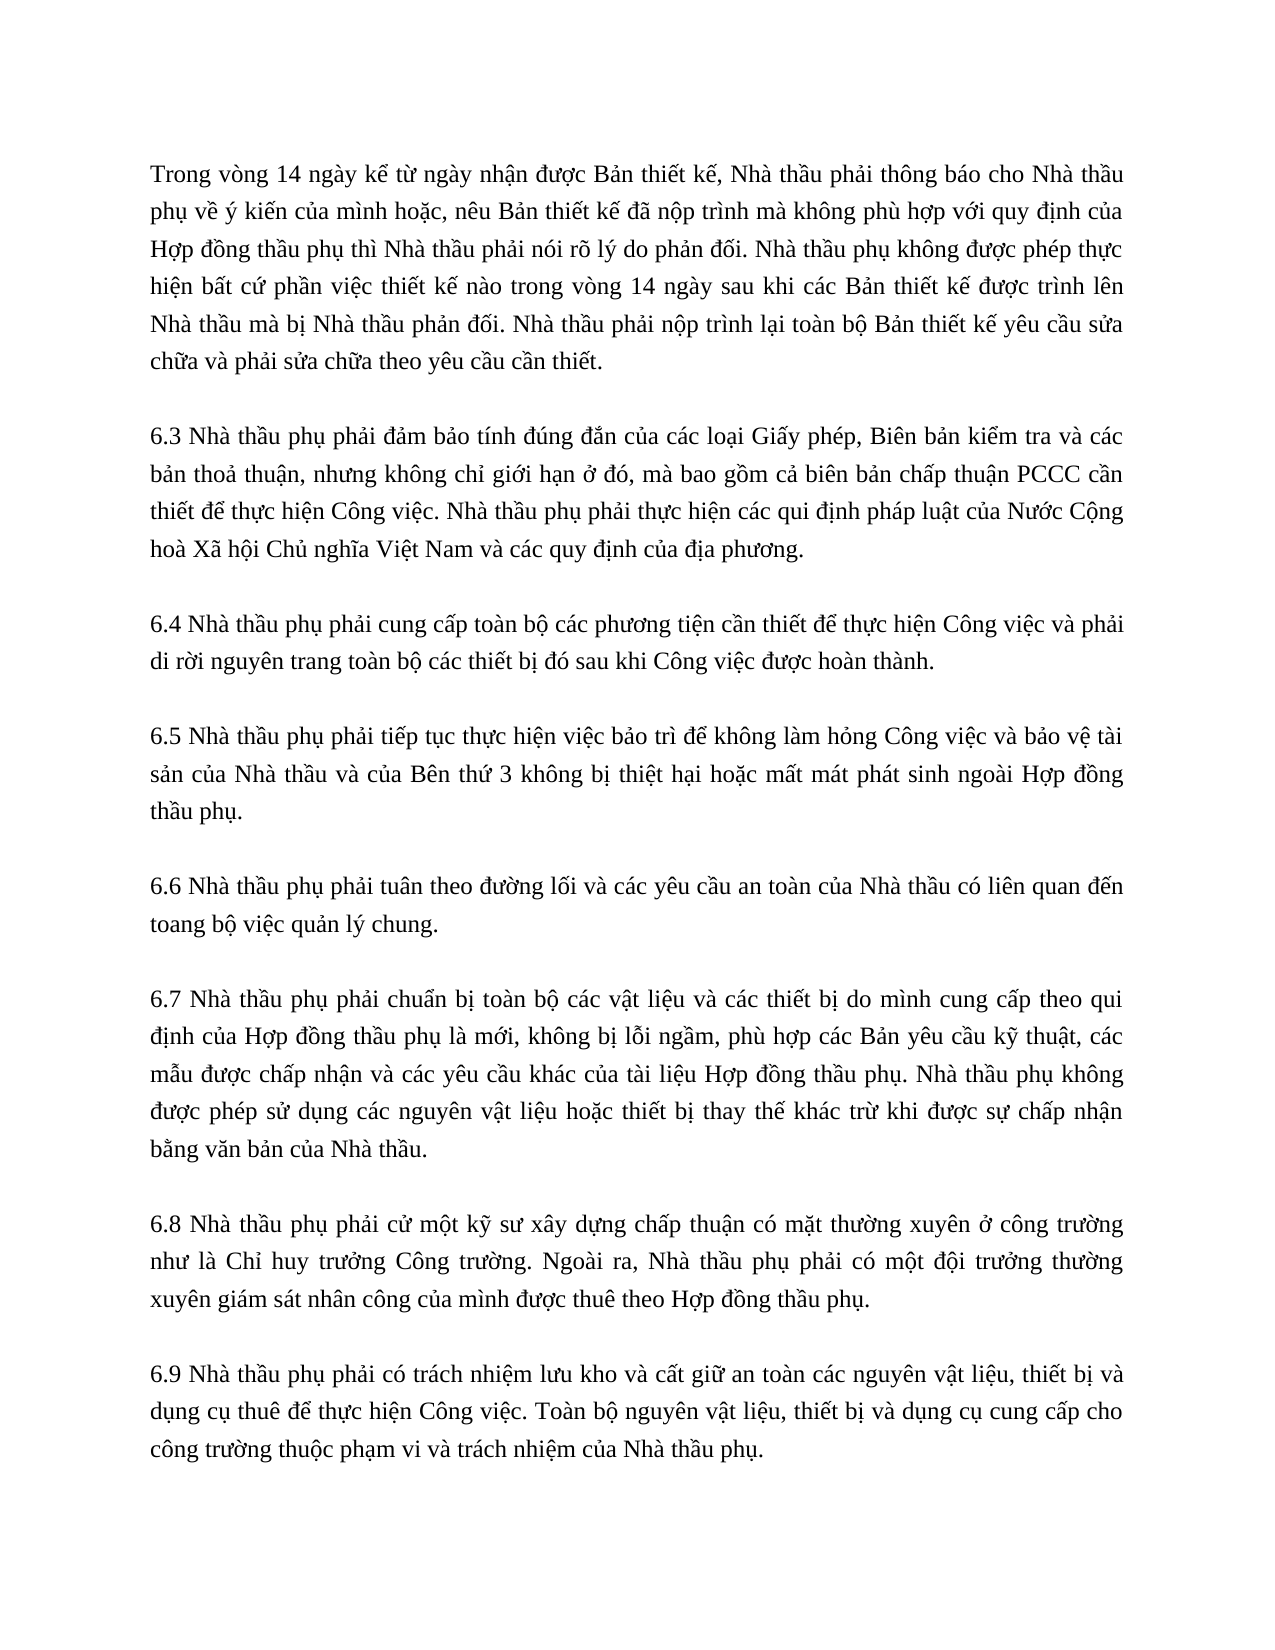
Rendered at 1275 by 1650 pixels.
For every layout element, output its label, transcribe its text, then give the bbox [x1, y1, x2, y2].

text 6.9 Nhà thầu phụ phải có trách nhiệm lưu kho và cất giữ an toàn các nguyên vật liệu, thiết bị và dụng cụ thuê để thực hiện Công việc. Toàn bộ nguyên vật liệu, thiết bị và dụng cụ cung cấp cho công trường thuộc phạm vi và trách nhiệm của Nhà thầu phụ. [150, 1350, 1125, 1462]
text 6.8 Nhà thầu phụ phải cử một kỹ sư xây dựng chấp thuận có mặt thường xuyên ở công trường như là Chỉ huy trưởng Công trường. Ngoài ra, Nhà thầu phụ phải có một đội trưởng thường xuyên giám sát nhân công của mình được thuê theo Hợp đồng thầu phụ. [150, 1200, 1125, 1312]
text 6.7 Nhà thầu phụ phải chuẩn bị toàn bộ các vật liệu và các thiết bị do mình cung cấp theo qui định của Hợp đồng thầu phụ là mới, không bị lỗi ngầm, phù hợp các Bản yêu cầu kỹ thuật, các mẫu được chấp nhận và các yêu cầu khác của tài liệu Hợp đồng thầu phụ. Nhà thầu phụ không được phép sử dụng các nguyên vật liệu hoặc thiết bị thay thế khác trừ khi được sự chấp nhận bằng văn bản của Nhà thầu. [150, 975, 1125, 1162]
text 6.3 Nhà thầu phụ phải đảm bảo tính đúng đắn của các loại Giấy phép, Biên bản kiểm tra và các bản thoả thuận, nhưng không chỉ giới hạn ở đó, mà bao gồm cả biên bản chấp thuận PCCC cần thiết để thực hiện Công việc. Nhà thầu phụ phải thực hiện các qui định pháp luật của Nước Cộng hoà Xã hội Chủ nghĩa Việt Nam và các quy định của địa phương. [150, 412, 1125, 562]
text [150, 150, 1125, 375]
text 6.4 Nhà thầu phụ phải cung cấp toàn bộ các phương tiện cần thiết để thực hiện Công việc và phải di rời nguyên trang toàn bộ các thiết bị đó sau khi Công việc được hoàn thành. [150, 600, 1125, 675]
text 6.6 Nhà thầu phụ phải tuân theo đường lối và các yêu cầu an toàn của Nhà thầu có liên quan đến toang bộ việc quản lý chung. [150, 862, 1125, 937]
text 6.5 Nhà thầu phụ phải tiếp tục thực hiện việc bảo trì để không làm hỏng Công việc và bảo vệ tài sản của Nhà thầu và của Bên thứ 3 không bị thiệt hại hoặc mất mát phát sinh ngoài Hợp đồng thầu phụ. [150, 712, 1125, 825]
